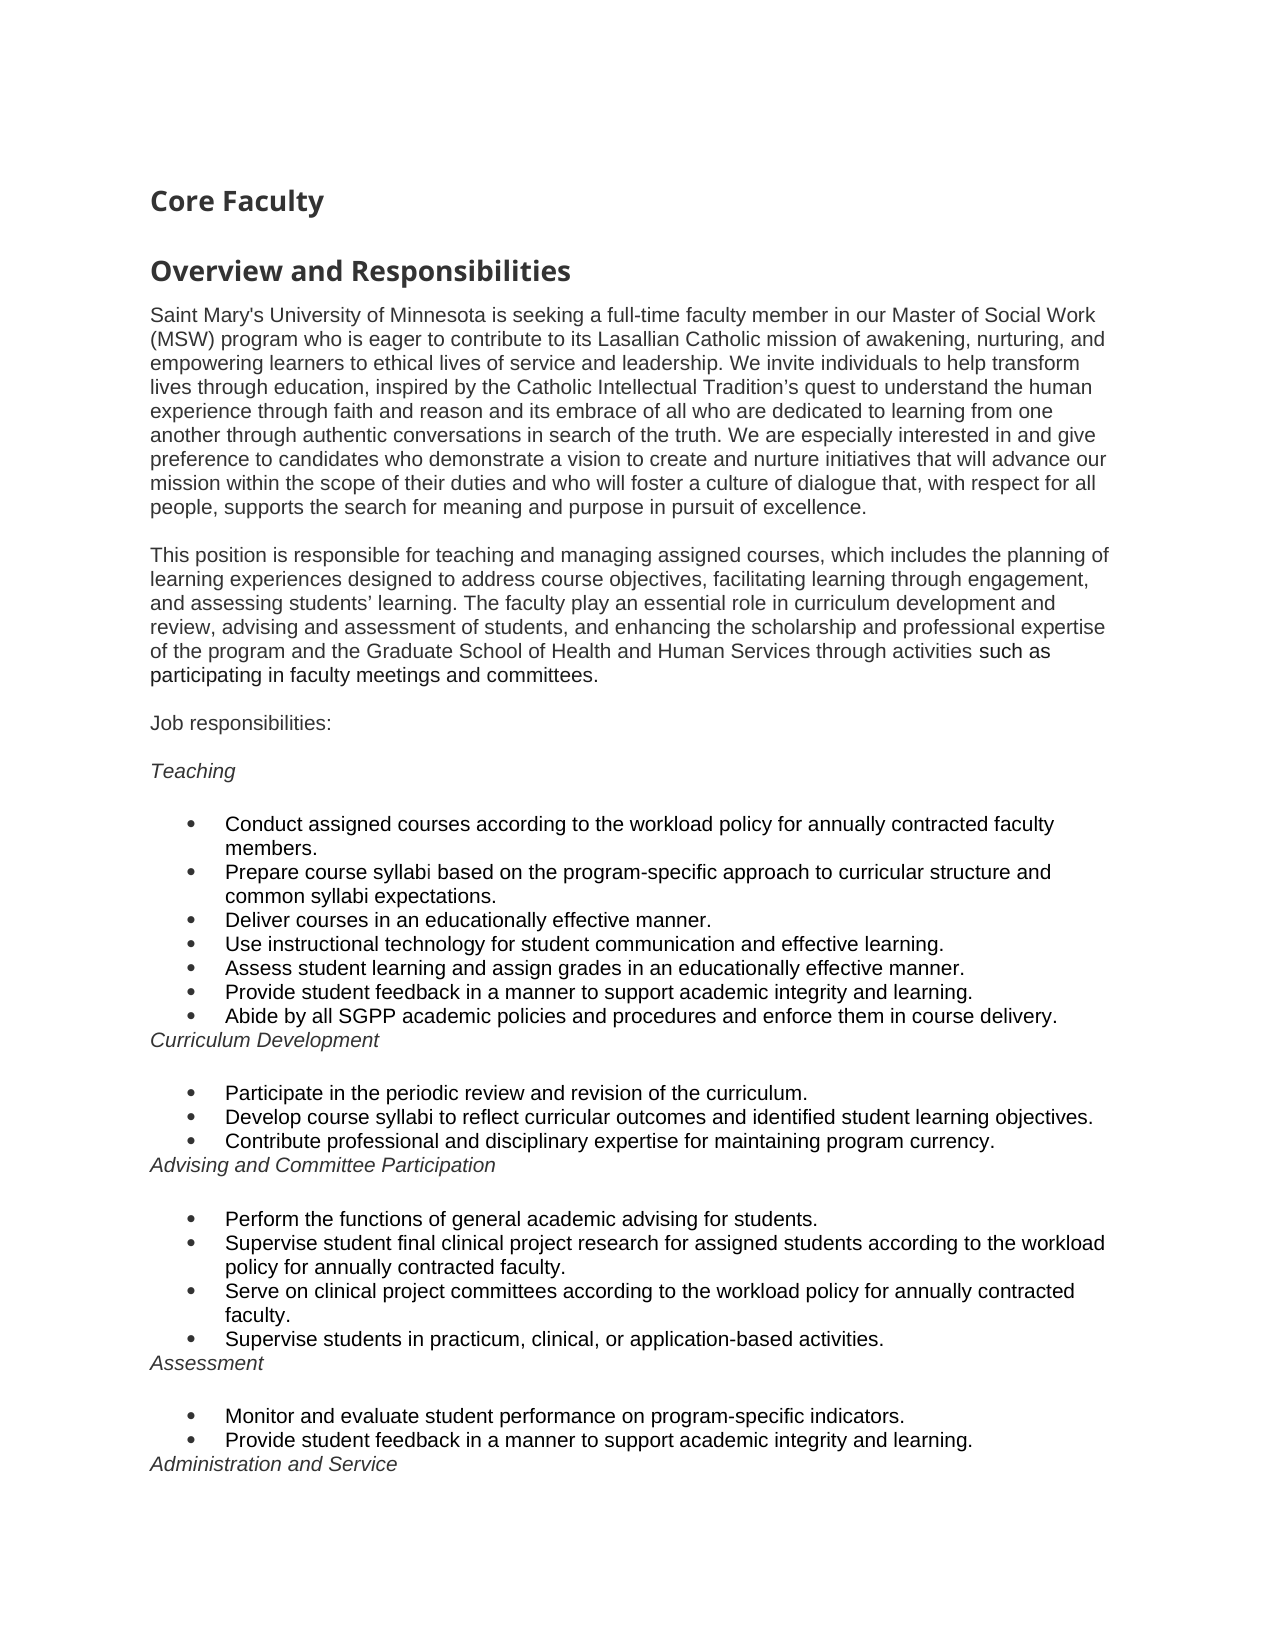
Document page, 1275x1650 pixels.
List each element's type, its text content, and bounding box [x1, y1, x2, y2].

text Saint Mary's University of Minnesota is seeking a full-time faculty member in our Master of Social Work (MSW) program who is eager to contribute to its Lasallian Catholic mission of awakening, nurturing, and empowering learners to ethical lives of service and leadership. We invite individuals to help transform lives through education, inspired by the Catholic Intellectual Tradition’s quest to understand the human experience through faith and reason and its embrace of all who are dedicated to learning from one another through authentic conversations in search of the truth. We are especially interested in and give preference to candidates who demonstrate a vision to create and nurture initiatives that will advance our mission within the scope of their duties and who will foster a culture of dialogue that, with respect for all people, supports the search for meaning and purpose in pursuit of excellence. [150, 303, 1125, 519]
list Assess student learning and assign grades in an educationally effective manner. [187, 956, 1125, 980]
text This position is responsible for teaching and managing assigned courses, which includes the planning of learning experiences designed to address course objectives, facilitating learning through engagement, and assessing students’ learning. The faculty play an essential role in curriculum development and review, advising and assessment of students, and enhancing the scholarship and professional expertise of the program and the Graduate School of Health and Human Services through activities such as participating in faculty meetings and committees. [150, 543, 1125, 687]
list Deliver courses in an educationally effective manner. [187, 908, 1125, 932]
text Assessment [150, 1351, 1125, 1374]
text Core Faculty [150, 181, 1125, 219]
list Participate in the periodic review and revision of the curriculum. [187, 1081, 1125, 1105]
list Develop course syllabi to reflect curricular outcomes and identified student learning objectives. [187, 1105, 1125, 1129]
text Overview and Responsibilities [150, 251, 1125, 289]
list Conduct assigned courses according to the workload policy for annually contracted faculty members. [187, 812, 1125, 859]
list Serve on clinical project committees according to the workload policy for annually contracted faculty. [187, 1278, 1125, 1326]
list Monitor and evaluate student performance on program-specific indicators. [187, 1404, 1125, 1428]
text Advising and Committee Participation [150, 1153, 1125, 1177]
text Job responsibilities: [150, 711, 1125, 734]
list Perform the functions of general academic advising for students. [187, 1206, 1125, 1230]
list Use instructional technology for student communication and effective learning. [187, 932, 1125, 956]
text Teaching [150, 758, 1125, 782]
list Prepare course syllabi based on the program-specific approach to curricular structure and common syllabi expectations. [187, 859, 1125, 908]
list Contribute professional and disciplinary expertise for maintaining program currency. [187, 1129, 1125, 1153]
text Administration and Service [150, 1452, 1125, 1476]
list Supervise students in practicum, clinical, or application-based activities. [187, 1326, 1125, 1351]
list Supervise student final clinical project research for assigned students according to the workload policy for annually contracted faculty. [187, 1230, 1125, 1278]
text Curriculum Development [150, 1028, 1125, 1052]
list Abide by all SGPP academic policies and procedures and enforce them in course delivery. [187, 1004, 1125, 1028]
list Provide student feedback in a manner to support academic integrity and learning. [187, 980, 1125, 1004]
list Provide student feedback in a manner to support academic integrity and learning. [187, 1428, 1125, 1452]
